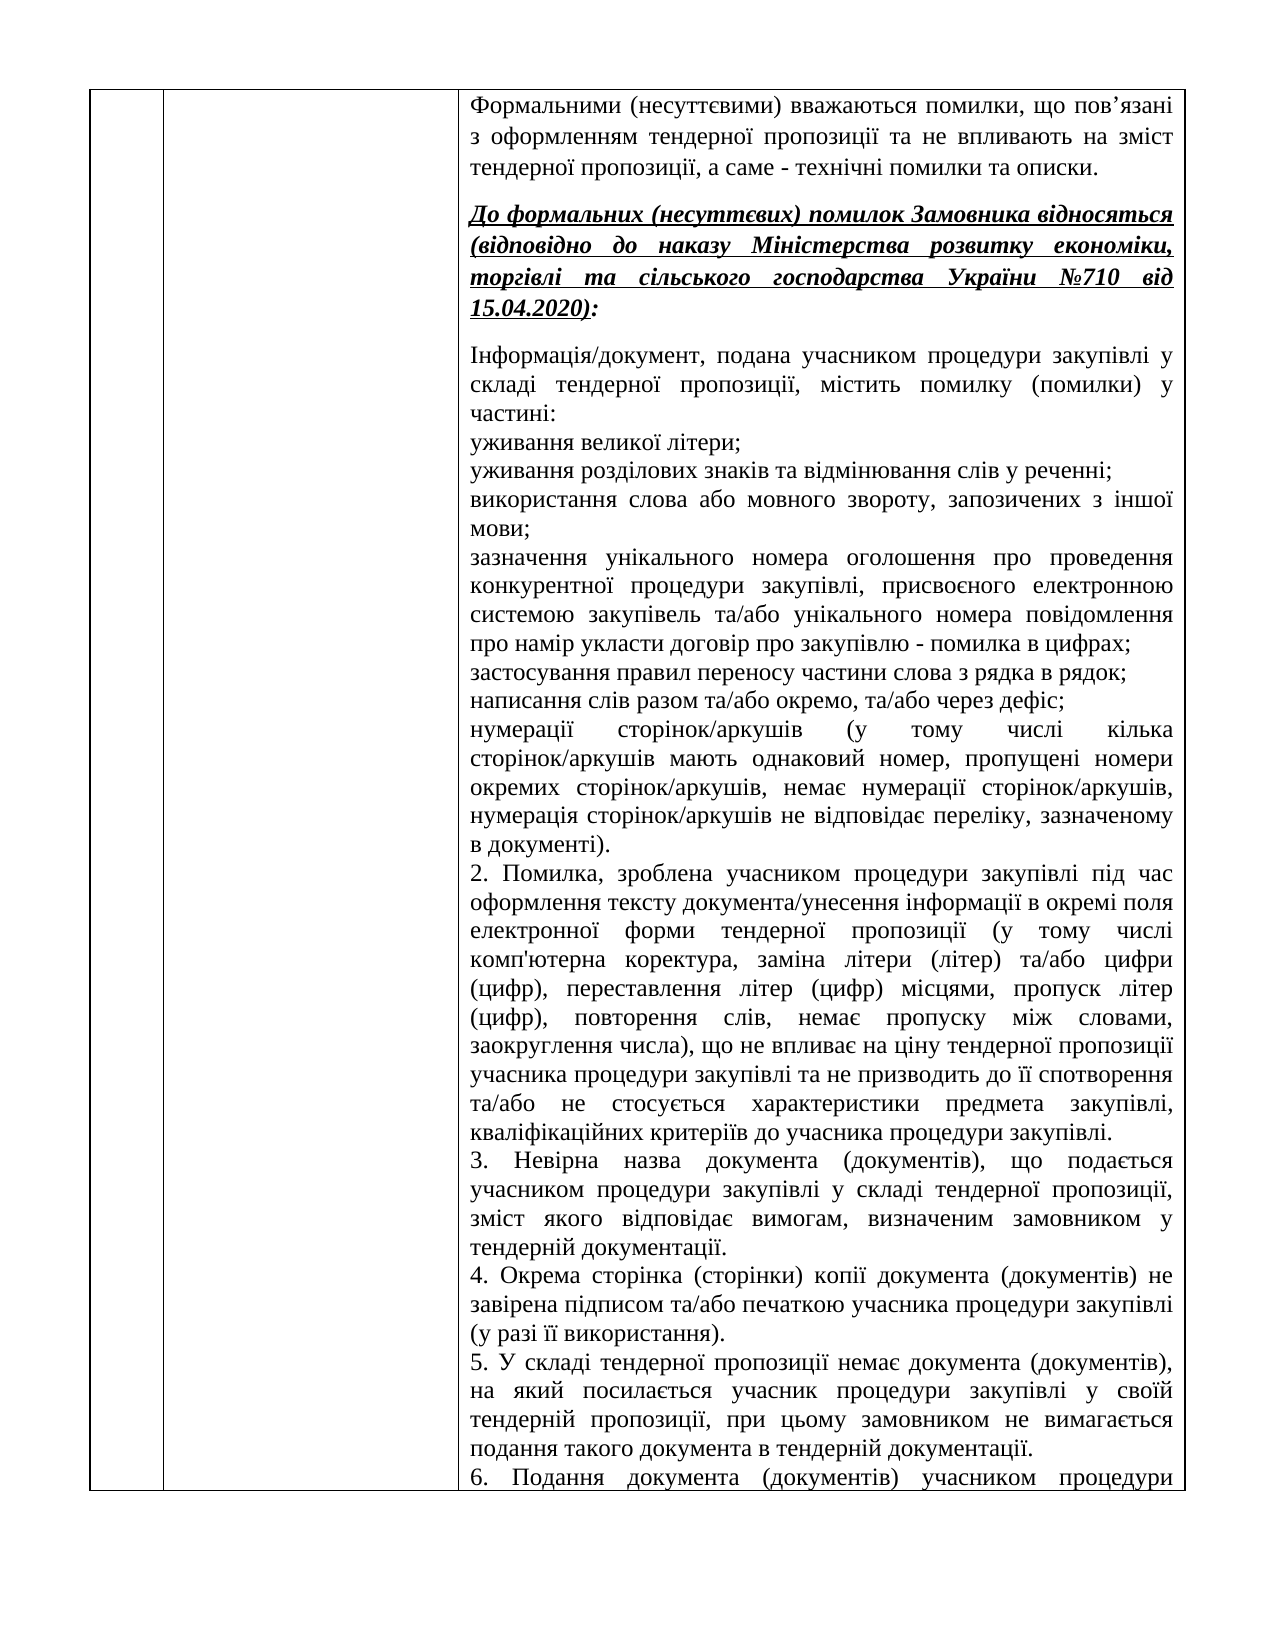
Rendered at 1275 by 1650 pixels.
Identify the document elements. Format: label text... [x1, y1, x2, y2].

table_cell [164, 90, 458, 1490]
table_cell 1 [91, 90, 163, 1490]
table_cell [459, 90, 1184, 1490]
